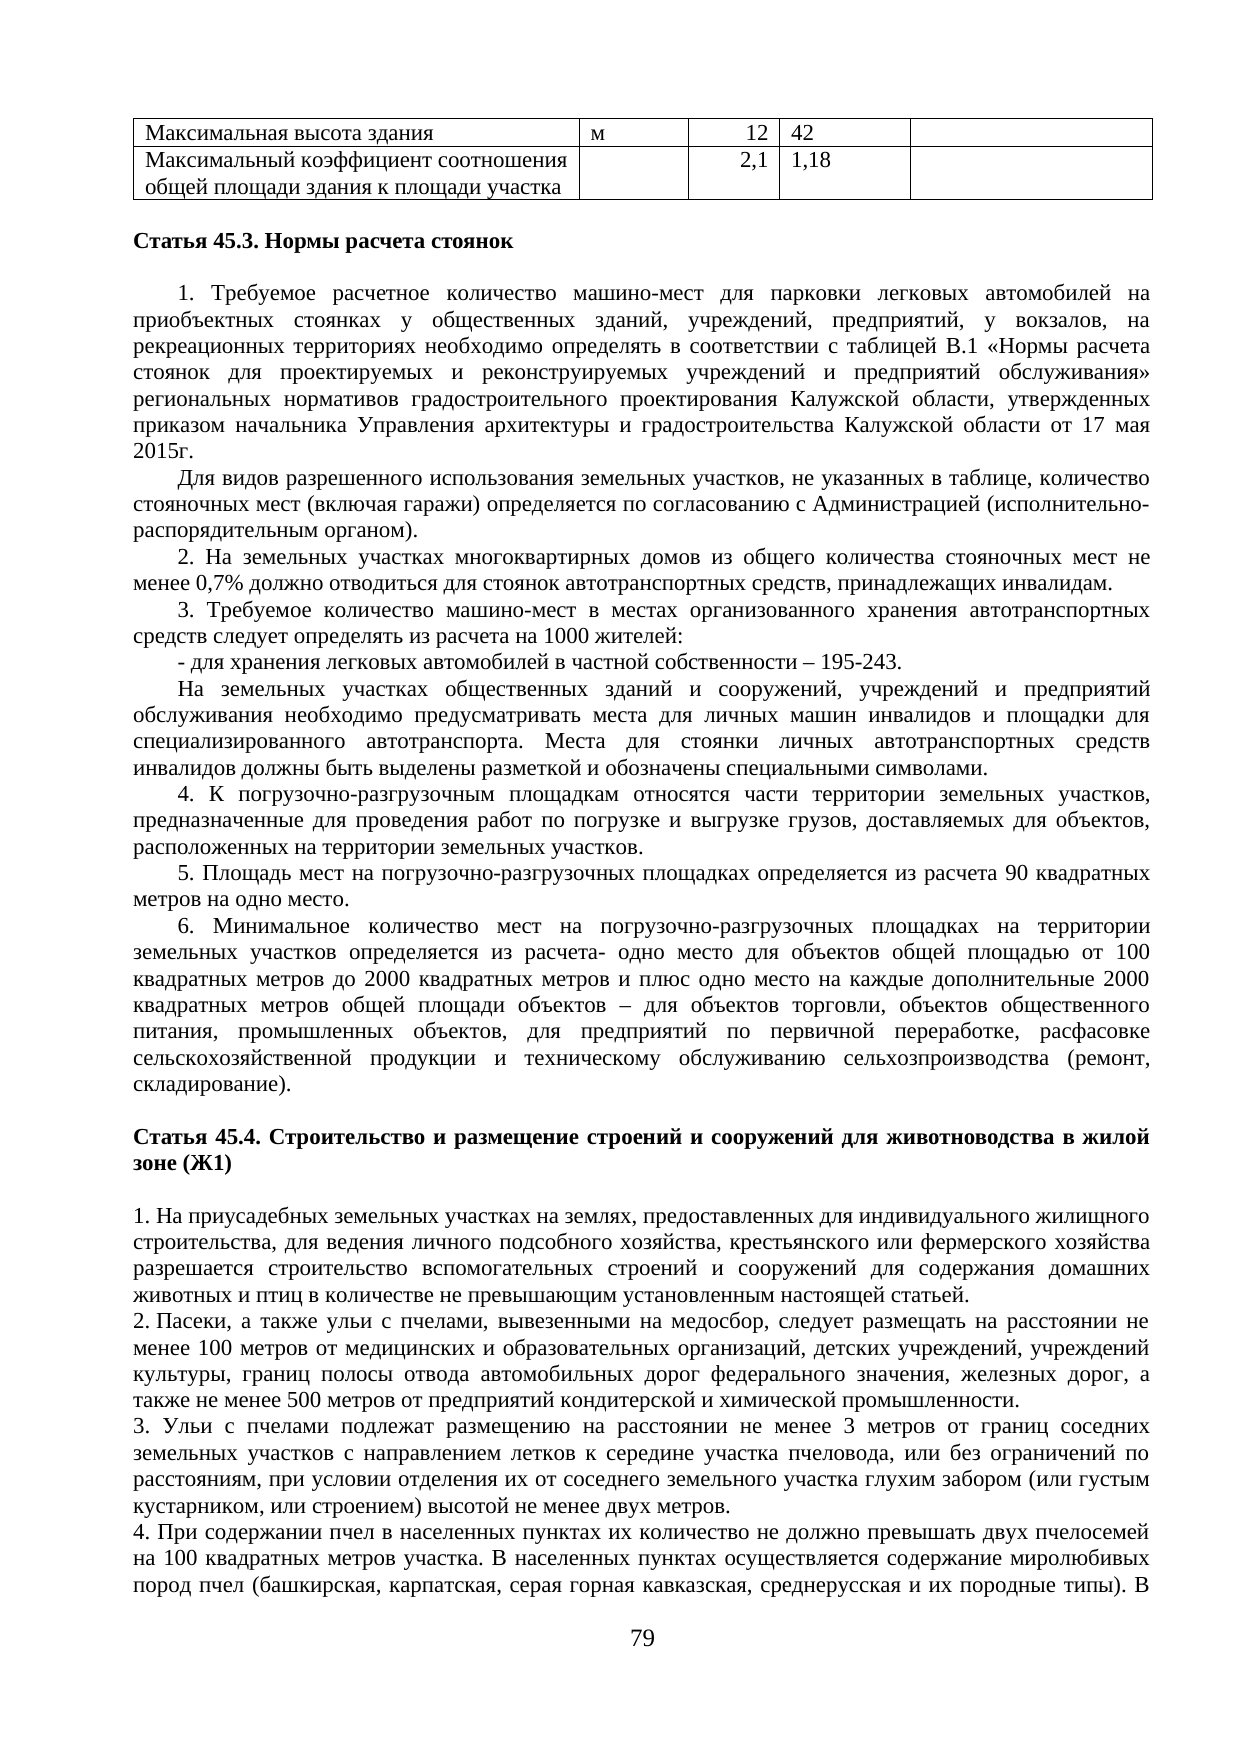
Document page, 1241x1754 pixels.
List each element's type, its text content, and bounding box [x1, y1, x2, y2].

text 3. Требуемое количество машино-мест в местах организованного хранения автотранспортных средств следует определять из расчета на 1000 жителей: [133, 596, 1152, 648]
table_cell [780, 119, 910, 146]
text Для видов разрешенного использования земельных участков, не указанных в таблице, количество стояночных мест (включая гаражи) определяется по согласованию с Администрацией (исполнительно-распорядительным органом). [133, 464, 1152, 543]
text 3. Ульи с пчелами подлежат размещению на расстоянии не менее 3 метров от границ соседних земельных участков с направлением летков к середине участка пчеловода, или без ограничений по расстояниям, при условии отделения их от соседнего земельного участка глухим забором (или густым кустарником, или строением) высотой не менее двух метров. [133, 1413, 1152, 1518]
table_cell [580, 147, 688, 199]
text На земельных участках общественных зданий и сооружений, учреждений и предприятий обслуживания необходимо предусматривать места для личных машин инвалидов и площадки для специализированного автотранспорта. Места для стоянки личных автотранспортных средств инвалидов должны быть выделены разметкой и обозначены специальными символами. [133, 675, 1152, 780]
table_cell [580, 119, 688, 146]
text 2. Пасеки, а также ульи с пчелами, вывезенными на медосбор, следует размещать на расстоянии не менее 100 метров от медицинских и образовательных организаций, детских учреждений, учреждений культуры, границ полосы отвода автомобильных дорог федерального значения, железных дорог, а также не менее 500 метров от предприятий кондитерской и химической промышленности. [133, 1307, 1152, 1413]
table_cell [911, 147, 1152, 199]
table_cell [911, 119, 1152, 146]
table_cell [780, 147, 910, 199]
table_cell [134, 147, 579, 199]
text 4. К погрузочно-разгрузочным площадкам относятся части территории земельных участков, предназначенные для проведения работ по погрузке и выгрузке грузов, доставляемых для объектов, расположенных на территории земельных участков. [133, 780, 1152, 859]
text 2. На земельных участках многоквартирных домов из общего количества стояночных мест не менее 0,7% должно отводиться для стоянок автотранспортных средств, принадлежащих инвалидам. [133, 543, 1152, 596]
text 1. Требуемое расчетное количество машино-мест для парковки легковых автомобилей на приобъектных стоянках у общественных зданий, учреждений, предприятий, у вокзалов, на рекреационных территориях необходимо определять в соответствии с таблицей В.1 «Нормы расчета стоянок для проектируемых и реконструируемых учреждений и предприятий обслуживания» региональных нормативов градостроительного проектирования Калужской области, утвержденных приказом начальника Управления архитектуры и градостроительства Калужской области от 17 мая 2015г. [133, 279, 1152, 464]
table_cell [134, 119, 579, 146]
text 6. Минимальное количество мест на погрузочно-разгрузочных площадках на территории земельных участков определяется из расчета- одно место для объектов общей площадью от 100 квадратных метров до 2000 квадратных метров и плюс одно место на каждые дополнительные 2000 квадратных метров общей площади объектов – для объектов торговли, объектов общественного питания, промышленных объектов, для предприятий по первичной переработке, расфасовке сельскохозяйственной продукции и техническому обслуживанию сельхозпроизводства (ремонт, складирование). [133, 912, 1152, 1096]
subtitle Статья 45.4. Строительство и размещение строений и сооружений для животноводства в жилой зоне (Ж1) [133, 1123, 1152, 1175]
subtitle Статья 45.3. Нормы расчета стоянок [133, 227, 1152, 253]
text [133, 1518, 1152, 1597]
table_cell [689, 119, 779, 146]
text - для хранения легковых автомобилей в частной собственности – 195-243. [133, 648, 1152, 675]
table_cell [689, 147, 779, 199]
text 1. На приусадебных земельных участках на землях, предоставленных для индивидуального жилищного строительства, для ведения личного подсобного хозяйства, крестьянского или фермерского хозяйства разрешается строительство вспомогательных строений и сооружений для содержания домашних животных и птиц в количестве не превышающим установленным настоящей статьей. [133, 1202, 1152, 1307]
text 5. Площадь мест на погрузочно-разгрузочных площадках определяется из расчета 90 квадратных метров на одно место. [133, 859, 1152, 912]
